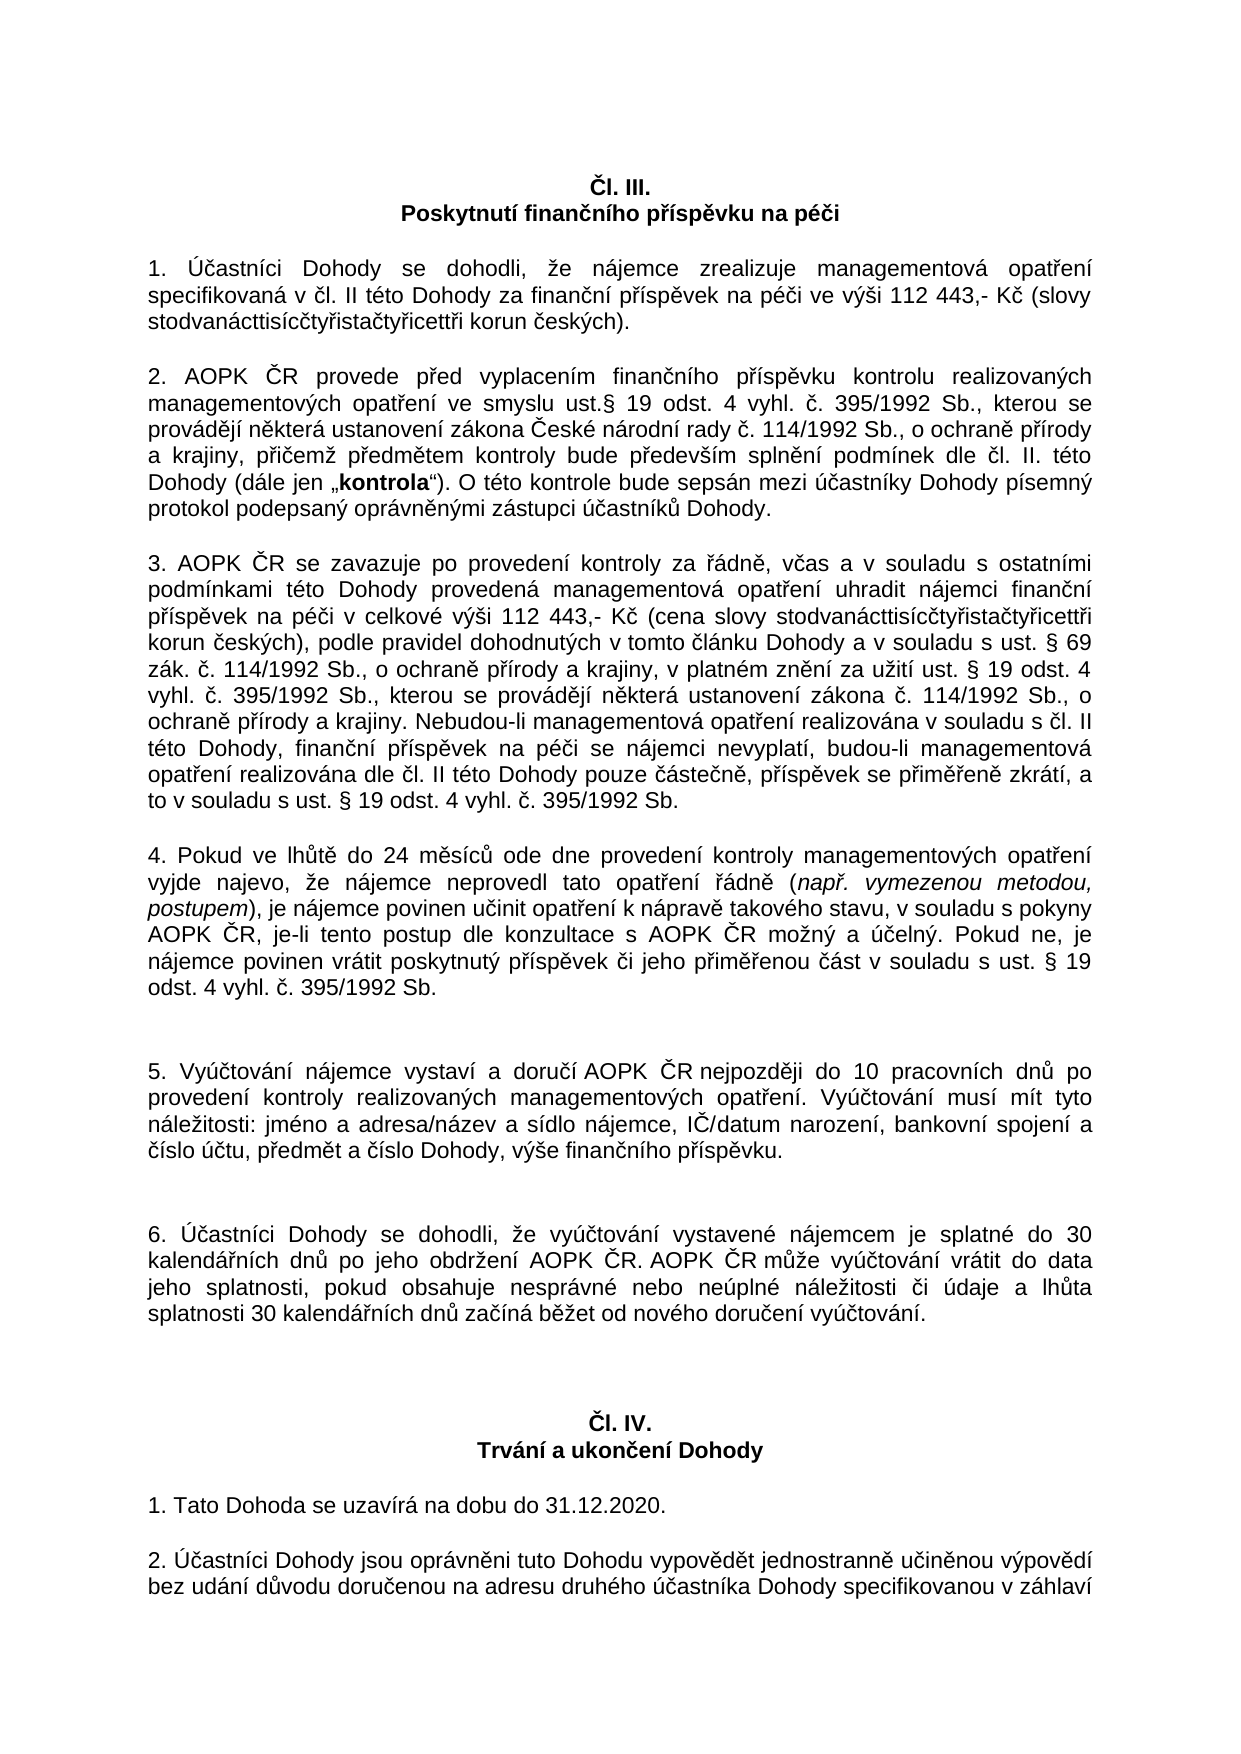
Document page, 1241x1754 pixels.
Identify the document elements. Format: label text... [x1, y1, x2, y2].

text 2. AOPK ČR provede před vyplacením finančního příspěvku kontrolu realizovaných managementových opatření ve smyslu ust.§ 19 odst. 4 vyhl. č. 395/1992 Sb., kterou se provádějí některá ustanovení zákona České národní rady č. 114/1992 Sb., o ochraně přírody a krajiny, přičemž předmětem kontroly bude především splnění podmínek dle čl. II. této Dohody (dále jen „kontrola“). O této kontrole bude sepsán mezi účastníky Dohody písemný protokol podepsaný oprávněnými zástupci účastníků Dohody. [148, 363, 1093, 521]
text Čl. IV. [148, 1384, 1093, 1437]
text 6. Účastníci Dohody se dohodli, že vyúčtování vystavené nájemcem je splatné do 30 kalendářních dnů po jeho obdržení AOPK ČR. AOPK ČR může vyúčtování vrátit do data jeho splatnosti, pokud obsahuje nesprávné nebo neúplné náležitosti či údaje a lhůta splatnosti 30 kalendářních dnů začíná běžet od nového doručení vyúčtování. [148, 1221, 1093, 1326]
text 1. Účastníci Dohody se dohodli, že nájemce zrealizuje managementová opatření specifikovaná v čl. II této Dohody za finanční příspěvek na péči ve výši 112 443,- Kč (slovy stodvanácttisícčtyřistačtyřicettři korun českých). [148, 255, 1093, 334]
text 3. AOPK ČR se zavazuje po provedení kontroly za řádně, včas a v souladu s ostatními podmínkami této Dohody provedená managementová opatření uhradit nájemci finanční příspěvek na péči v celkové výši 112 443,- Kč (cena slovy stodvanácttisícčtyřistačtyřicettři korun českých), podle pravidel dohodnutých v tomto článku Dohody a v souladu s ust. § 69 zák. č. 114/1992 Sb., o ochraně přírody a krajiny, v platném znění za užití ust. § 19 odst. 4 vyhl. č. 395/1992 Sb., kterou se provádějí některá ustanovení zákona č. 114/1992 Sb., o ochraně přírody a krajiny. Nebudou-li managementová opatření realizována v souladu s čl. II této Dohody, finanční příspěvek na péči se nájemci nevyplatí, budou-li managementová opatření realizována dle čl. II této Dohody pouze částečně, příspěvek se přiměřeně zkrátí, a to v souladu s ust. § 19 odst. 4 vyhl. č. 395/1992 Sb. [148, 550, 1093, 814]
text Čl. III. [148, 174, 1093, 200]
text Poskytnutí finančního příspěvku na péči [148, 200, 1093, 227]
text 4. Pokud ve lhůtě do 24 měsíců ode dne provedení kontroly managementových opatření vyjde najevo, že nájemce neprovedl tato opatření řádně (např. vymezenou metodou, postupem), je nájemce povinen učinit opatření k nápravě takového stavu, v souladu s pokyny AOPK ČR, je-li tento postup dle konzultace s AOPK ČR možný a účelný. Pokud ne, je nájemce povinen vrátit poskytnutý příspěvek či jeho přiměřenou část v souladu s ust. § 19 odst. 4 vyhl. č. 395/1992 Sb. [148, 842, 1093, 1001]
text Trvání a ukončení Dohody [148, 1437, 1093, 1463]
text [148, 1547, 1093, 1599]
text 5. Vyúčtování nájemce vystaví a doručí AOPK ČR nejpozději do 10 pracovních dnů po provedení kontroly realizovaných managementových opatření. Vyúčtování musí mít tyto náležitosti: jméno a adresa/název a sídlo nájemce, IČ/datum narození, bankovní spojení a číslo účtu, předmět a číslo Dohody, výše finančního příspěvku. [148, 1058, 1093, 1163]
text 1. Tato Dohoda se uzavírá na dobu do 31.12.2020. [148, 1492, 1093, 1518]
